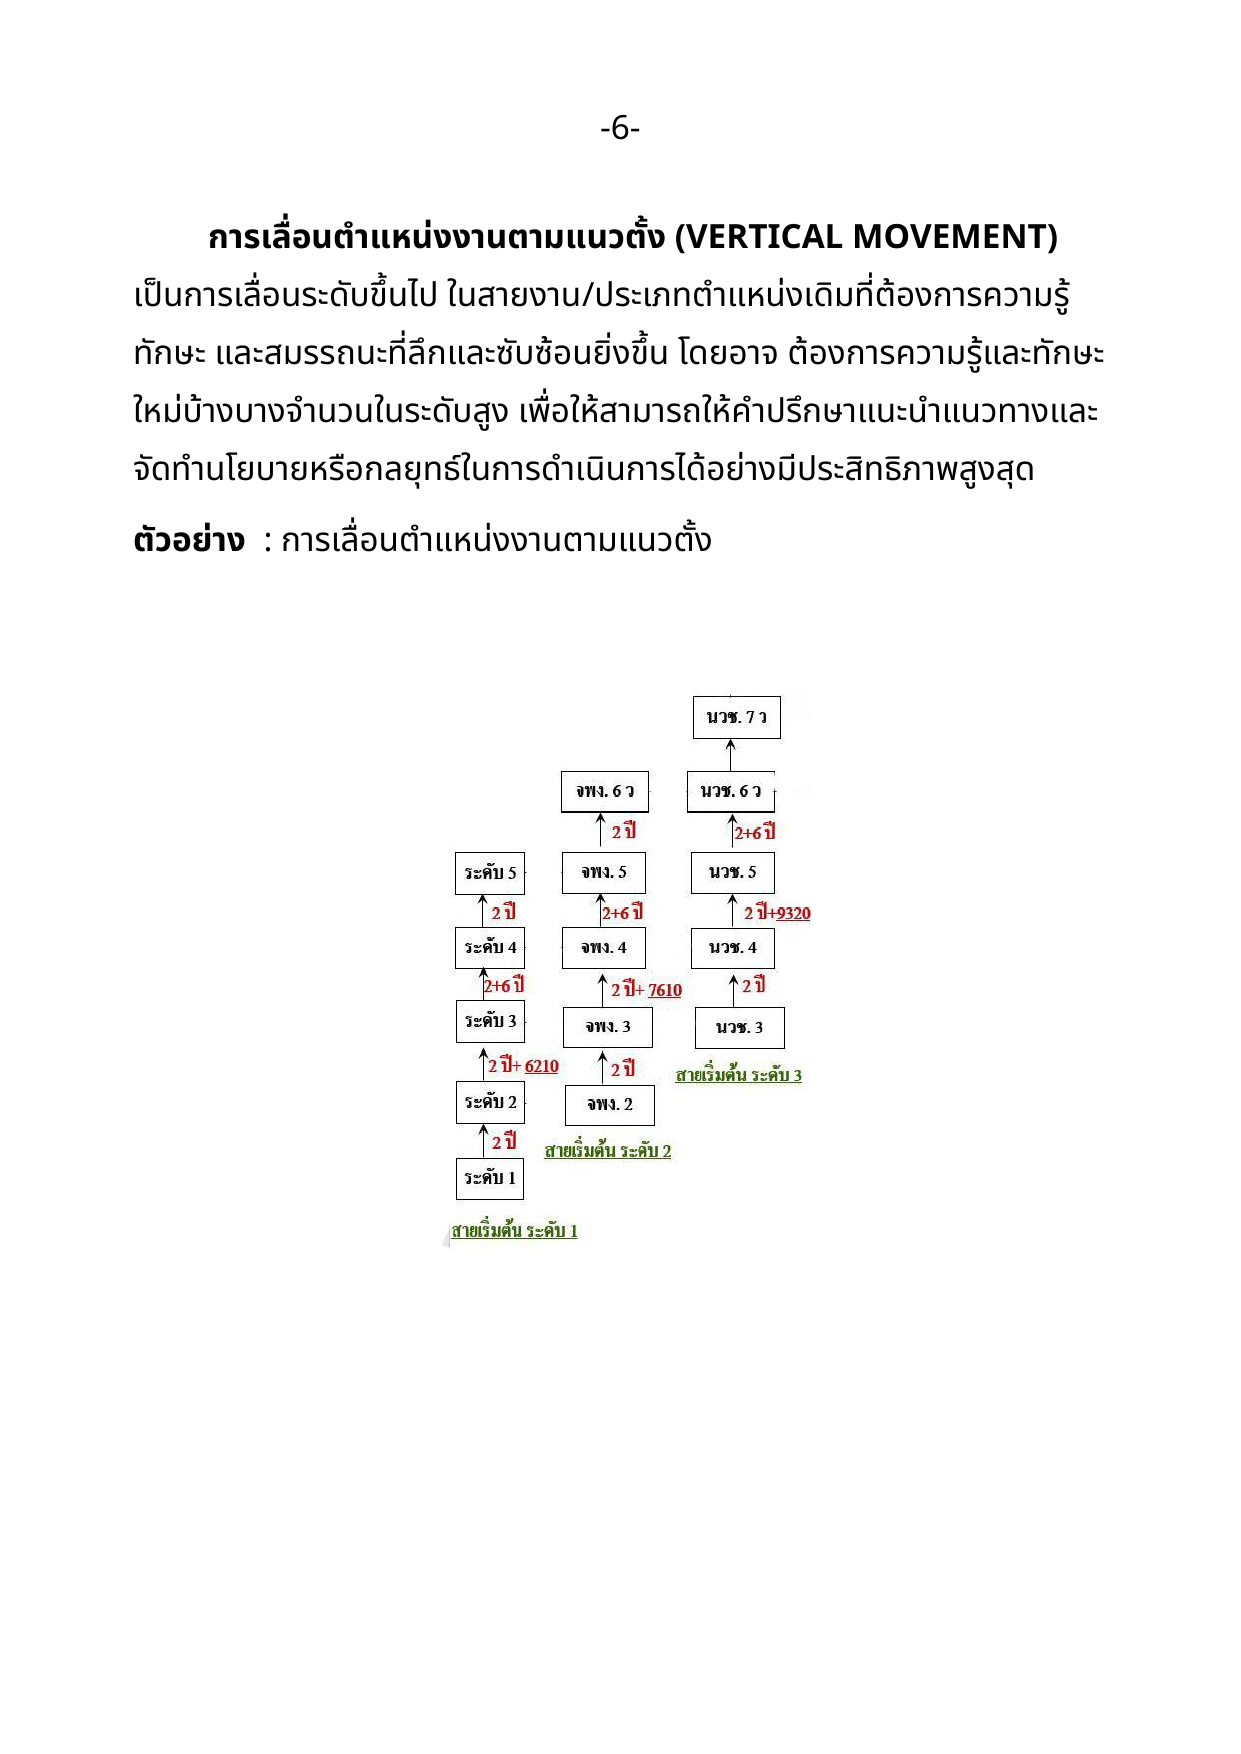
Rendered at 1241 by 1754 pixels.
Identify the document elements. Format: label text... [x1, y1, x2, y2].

text ตัวอย่าง : การเลื่อนตำแหน่งงานตามแนวตั้ง [133, 516, 1107, 566]
text -6- [133, 104, 1107, 149]
text การเลื่อนตำแหน่งงานตามแนวตั้ง (VERTICAL MOVEMENT) เป็นการเลื่อนระดับขึ้นไป ในสายงาน/ประเภทตำแหน่งเดิมที่ต้องการความรู้ทักษะ และสมรรถนะที่ลึกและซับซ้อนยิ่งขึ้น โดยอาจ ต้องการความรู้และทักษะใหม่บ้างบางจำนวนในระดับสูง เพื่อให้สามารถให้คำปรึกษาแนะนำแนวทางและ จัดทำนโยบายหรือกลยุทธ์ในการดำเนินการได้อย่างมีประสิทธิภาพสูงสุด [133, 213, 1107, 496]
picture [318, 668, 946, 1268]
